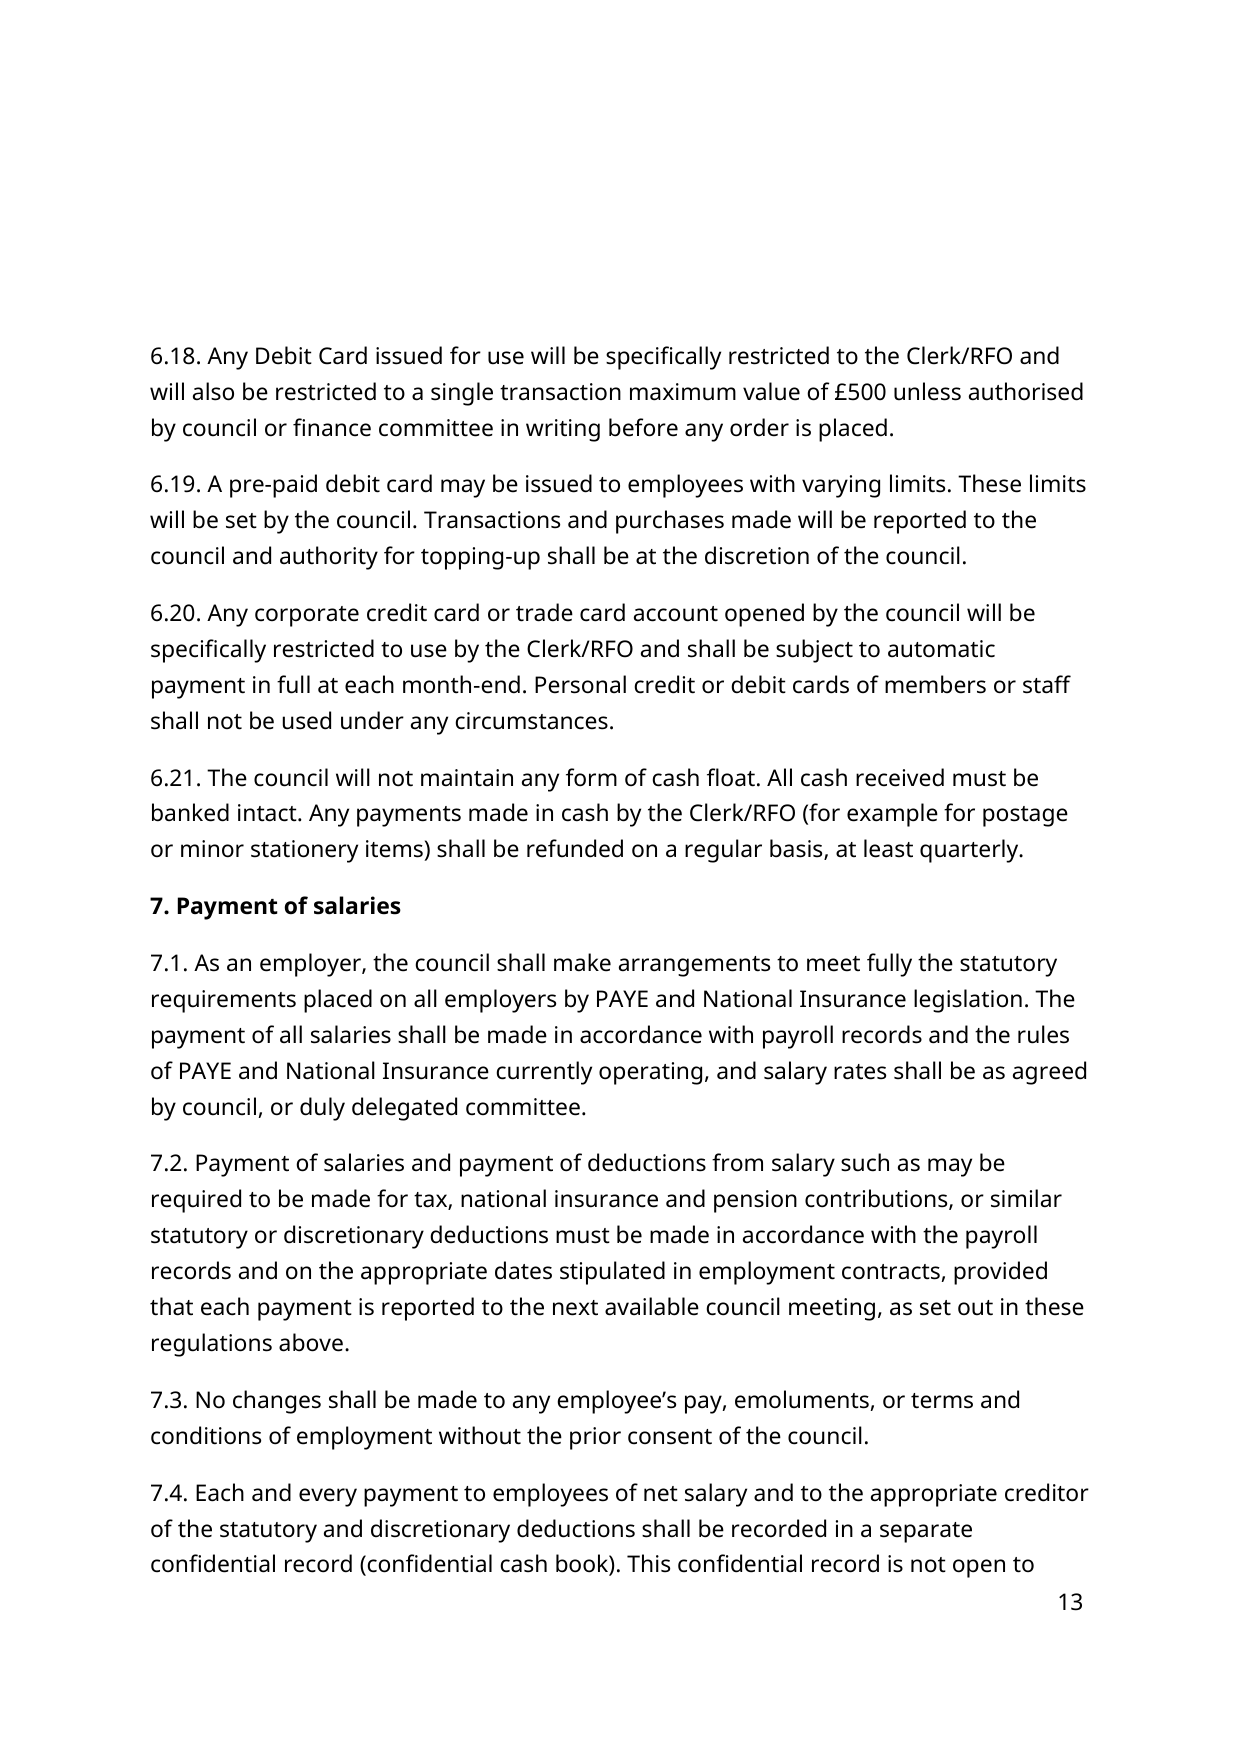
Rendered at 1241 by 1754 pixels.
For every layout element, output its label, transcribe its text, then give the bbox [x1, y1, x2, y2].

text 6.19. A pre-paid debit card may be issued to employees with varying limits. These limits will be set by the council. Transactions and purchases made will be reported to the council and authority for topping-up shall be at the discretion of the council. [150, 468, 1090, 571]
text 6.21. The council will not maintain any form of cash float. All cash received must be banked intact. Any payments made in cash by the Clerk/RFO (for example for postage or minor stationery items) shall be refunded on a regular basis, at least quarterly. [150, 761, 1090, 864]
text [150, 1477, 1090, 1580]
text 6.20. Any corporate credit card or trade card account opened by the council will be specifically restricted to use by the Clerk/RFO and shall be subject to automatic payment in full at each month-end. Personal credit or debit cards of members or staff shall not be used under any circumstances. [150, 597, 1090, 736]
text 7.3. No changes shall be made to any employee’s pay, emoluments, or terms and conditions of employment without the prior consent of the council. [150, 1384, 1090, 1451]
text 6.18. Any Debit Card issued for use will be specifically restricted to the Clerk/RFO and will also be restricted to a single transaction maximum value of £500 unless authorised by council or finance committee in writing before any order is placed. [150, 339, 1090, 443]
text 7. Payment of salaries [150, 890, 1090, 921]
text 7.2. Payment of salaries and payment of deductions from salary such as may be required to be made for tax, national insurance and pension contributions, or similar statutory or discretionary deductions must be made in accordance with the payroll records and on the appropriate dates stipulated in employment contracts, provided that each payment is reported to the next available council meeting, as set out in these regulations above. [150, 1147, 1090, 1358]
text 7.1. As an employer, the council shall make arrangements to meet fully the statutory requirements placed on all employers by PAYE and National Insurance legislation. The payment of all salaries shall be made in accordance with payroll records and the rules of PAYE and National Insurance currently operating, and salary rates shall be as agreed by council, or duly delegated committee. [150, 947, 1090, 1122]
